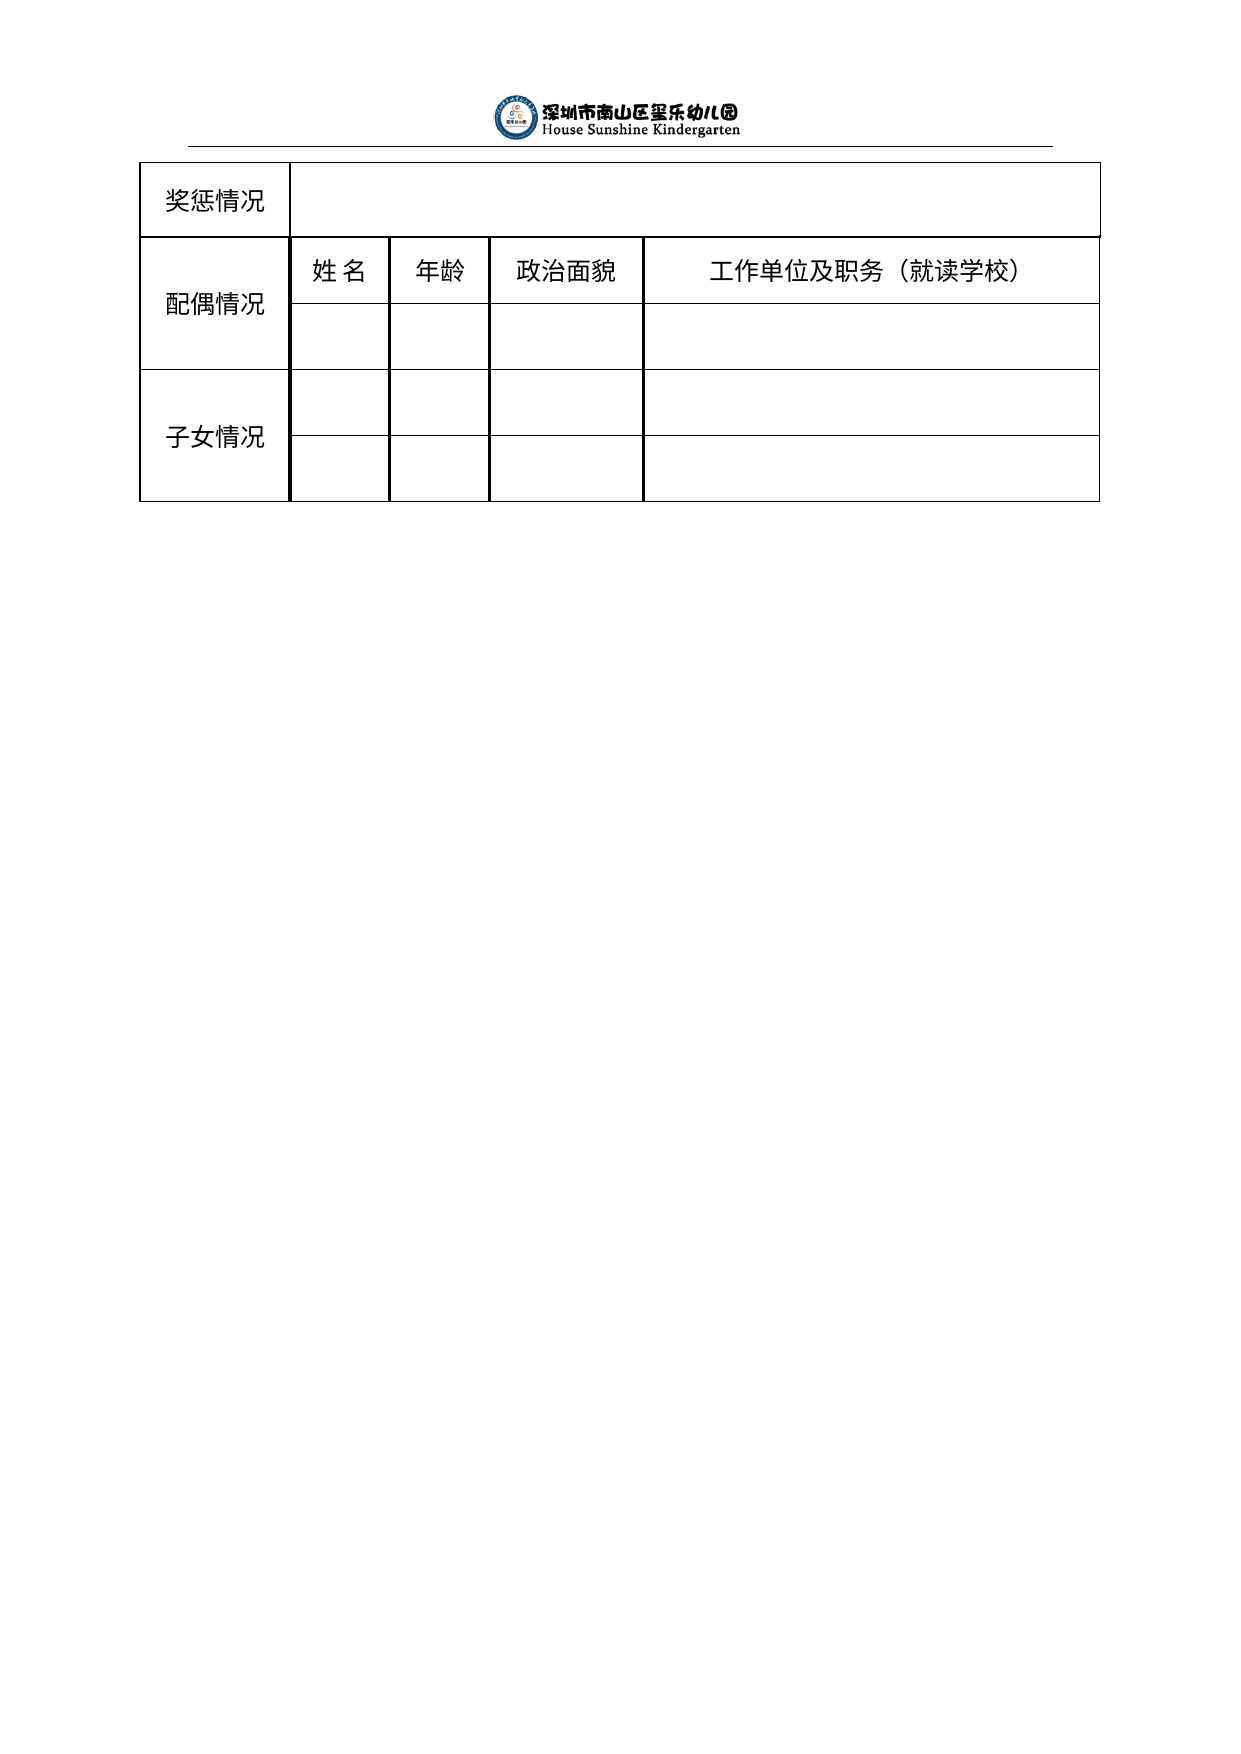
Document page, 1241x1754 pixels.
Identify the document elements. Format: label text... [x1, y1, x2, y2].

table_cell 年龄 [391, 238, 488, 302]
table_cell [292, 304, 388, 368]
table_cell [645, 370, 1099, 434]
table_cell 配偶情况 [141, 238, 288, 368]
table_cell [491, 370, 642, 434]
table_cell [391, 436, 488, 501]
table_cell 子女情况 [141, 370, 288, 501]
table_cell [645, 436, 1099, 501]
table_cell 政治面貌 [491, 238, 642, 302]
table_cell [292, 436, 388, 501]
table_cell 工作单位及职务（就读学校） [645, 238, 1099, 302]
table_cell [645, 304, 1099, 368]
table_cell [491, 436, 642, 501]
table_cell [292, 370, 388, 434]
table_cell [391, 370, 488, 434]
table_cell 姓 名 [292, 238, 388, 302]
table_cell [291, 163, 1100, 236]
table_cell [391, 304, 488, 368]
table_cell [491, 304, 642, 368]
picture [485, 88, 755, 144]
table_cell 奖惩情况 [141, 163, 289, 236]
